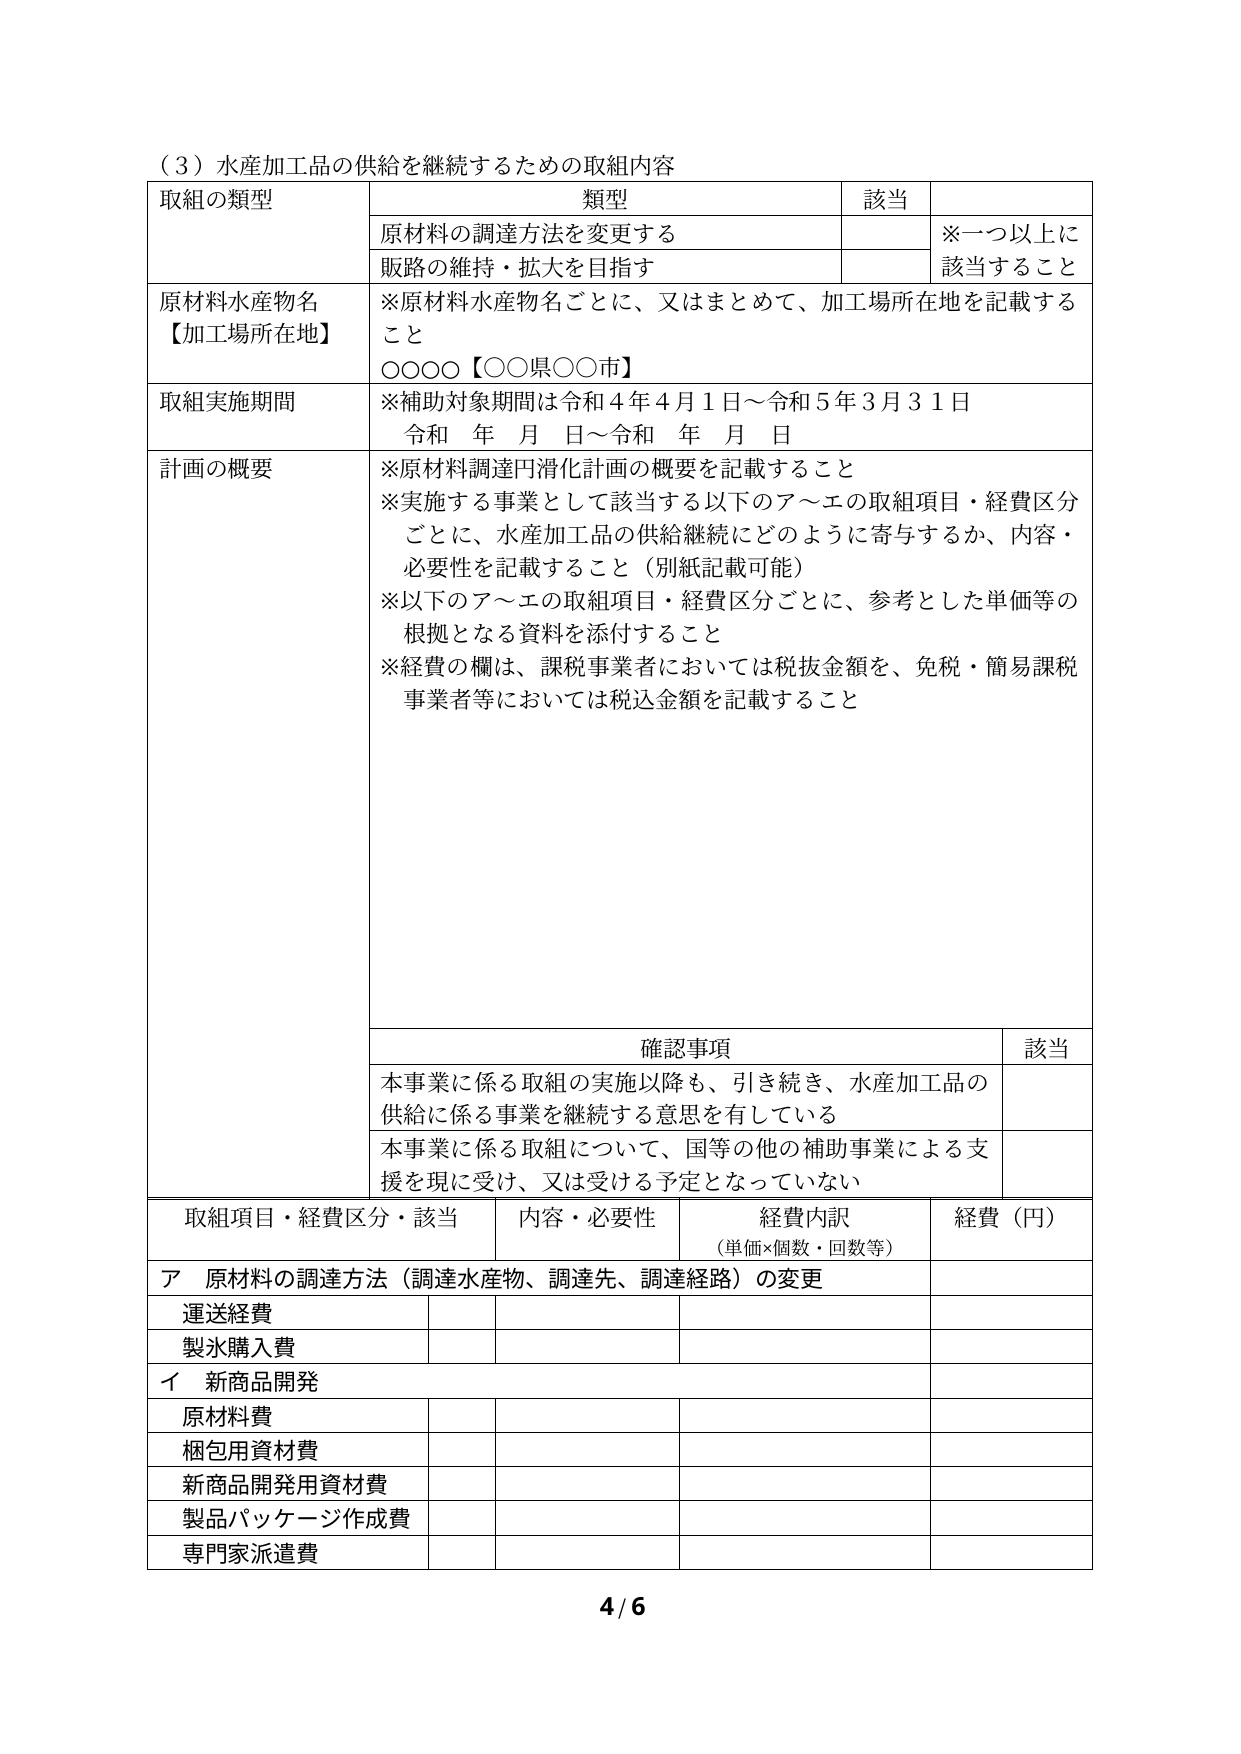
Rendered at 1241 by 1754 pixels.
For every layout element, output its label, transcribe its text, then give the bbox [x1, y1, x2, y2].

table_cell ※補助対象期間は令和４年４月１日～令和５年３月３１日 令和 年 月 日～令和 年 月 日 [370, 384, 1092, 450]
table_cell 取組項目・経費区分・該当 [148, 1200, 495, 1260]
table_cell イ 新商品開発 [148, 1364, 930, 1397]
table_cell [680, 1433, 930, 1466]
table_cell [842, 216, 930, 248]
table_cell ※原材料水産物名ごとに、又はまとめて、加工場所在地を記載すること ○○○○【○○県○○市】 [370, 284, 1092, 383]
table_cell [931, 1364, 1092, 1397]
table_cell 製氷購入費 [148, 1330, 428, 1363]
table_cell [496, 1296, 679, 1329]
table_cell [680, 1296, 930, 1329]
table_cell ※原材料調達円滑化計画の概要を記載すること ※実施する事業として該当する以下のア～エの取組項目・経費区分ごとに、水産加工品の供給継続にどのように寄与するか、内容・必要性を記載すること（別紙記載可能） ※以下のア～エの取組項目・経費区分ごとに、参考とした単価等の根拠となる資料を添付すること ※経費の欄は、課税事業者においては税抜金額を、免税・簡易課税事業者等においては税込金額を記載すること [370, 451, 1092, 1027]
table_cell [429, 1296, 495, 1329]
table_cell ア 原材料の調達方法（調達水産物、調達先、調達経路）の変更 [148, 1261, 930, 1294]
table_cell [1003, 1131, 1092, 1197]
table_cell 該当 [1003, 1029, 1092, 1063]
table_cell 本事業に係る取組について、国等の他の補助事業による支援を現に受け、又は受ける予定となっていない [370, 1131, 1002, 1197]
table_cell 取組実施期間 [148, 384, 369, 450]
table_cell [680, 1399, 930, 1432]
table_cell [931, 1467, 1092, 1500]
table_cell 原材料の調達方法を変更する [370, 216, 841, 248]
table_cell 確認事項 [370, 1029, 1002, 1063]
table_cell 新商品開発用資材費 [148, 1467, 428, 1500]
table_cell [931, 1399, 1092, 1432]
table_cell [931, 1536, 1092, 1569]
table_cell [496, 1433, 679, 1466]
table_cell [429, 1330, 495, 1363]
text （３）水産加工品の供給を継続するための取組内容 [148, 148, 1092, 181]
table_cell [680, 1536, 930, 1569]
table_cell [429, 1399, 495, 1432]
table_cell [429, 1433, 495, 1466]
table_cell [429, 1501, 495, 1534]
table_cell 運送経費 [148, 1296, 428, 1329]
table_cell 本事業に係る取組の実施以降も、引き続き、水産加工品の供給に係る事業を継続する意思を有している [370, 1065, 1002, 1130]
table_header [931, 182, 1092, 214]
table_cell 梱包用資材費 [148, 1433, 428, 1466]
table_cell [680, 1330, 930, 1363]
table_cell [931, 1433, 1092, 1466]
table_cell 経費内訳 （単価×個数・回数等） [680, 1200, 930, 1260]
table_header 類型 [370, 182, 841, 214]
table_cell 計画の概要 [148, 451, 369, 1197]
table_cell [496, 1536, 679, 1569]
table_cell 内容・必要性 [496, 1200, 679, 1260]
table_cell [429, 1467, 495, 1500]
table_cell [931, 1501, 1092, 1534]
table_cell 販路の維持・拡大を目指す [370, 250, 841, 282]
table_cell [931, 1261, 1092, 1294]
table_cell [842, 250, 930, 282]
table_header 該当 [842, 182, 930, 214]
table_cell [1003, 1065, 1092, 1130]
table_cell [496, 1399, 679, 1432]
table_cell ※一つ以上に該当すること [931, 216, 1092, 282]
table_cell [496, 1330, 679, 1363]
table_cell 原材料費 [148, 1399, 428, 1432]
table_cell 専門家派遣費 [148, 1536, 428, 1569]
table_cell [931, 1296, 1092, 1329]
table_header 取組の類型 [148, 182, 369, 282]
table_cell [931, 1330, 1092, 1363]
table_cell [680, 1501, 930, 1534]
table_cell [496, 1467, 679, 1500]
table_cell 製品パッケージ作成費 [148, 1501, 428, 1534]
table_cell [496, 1501, 679, 1534]
table_cell 経費（円） [931, 1200, 1092, 1260]
table_cell [429, 1536, 495, 1569]
table_cell [680, 1467, 930, 1500]
table_cell 原材料水産物名 【加工場所在地】 [148, 284, 369, 383]
